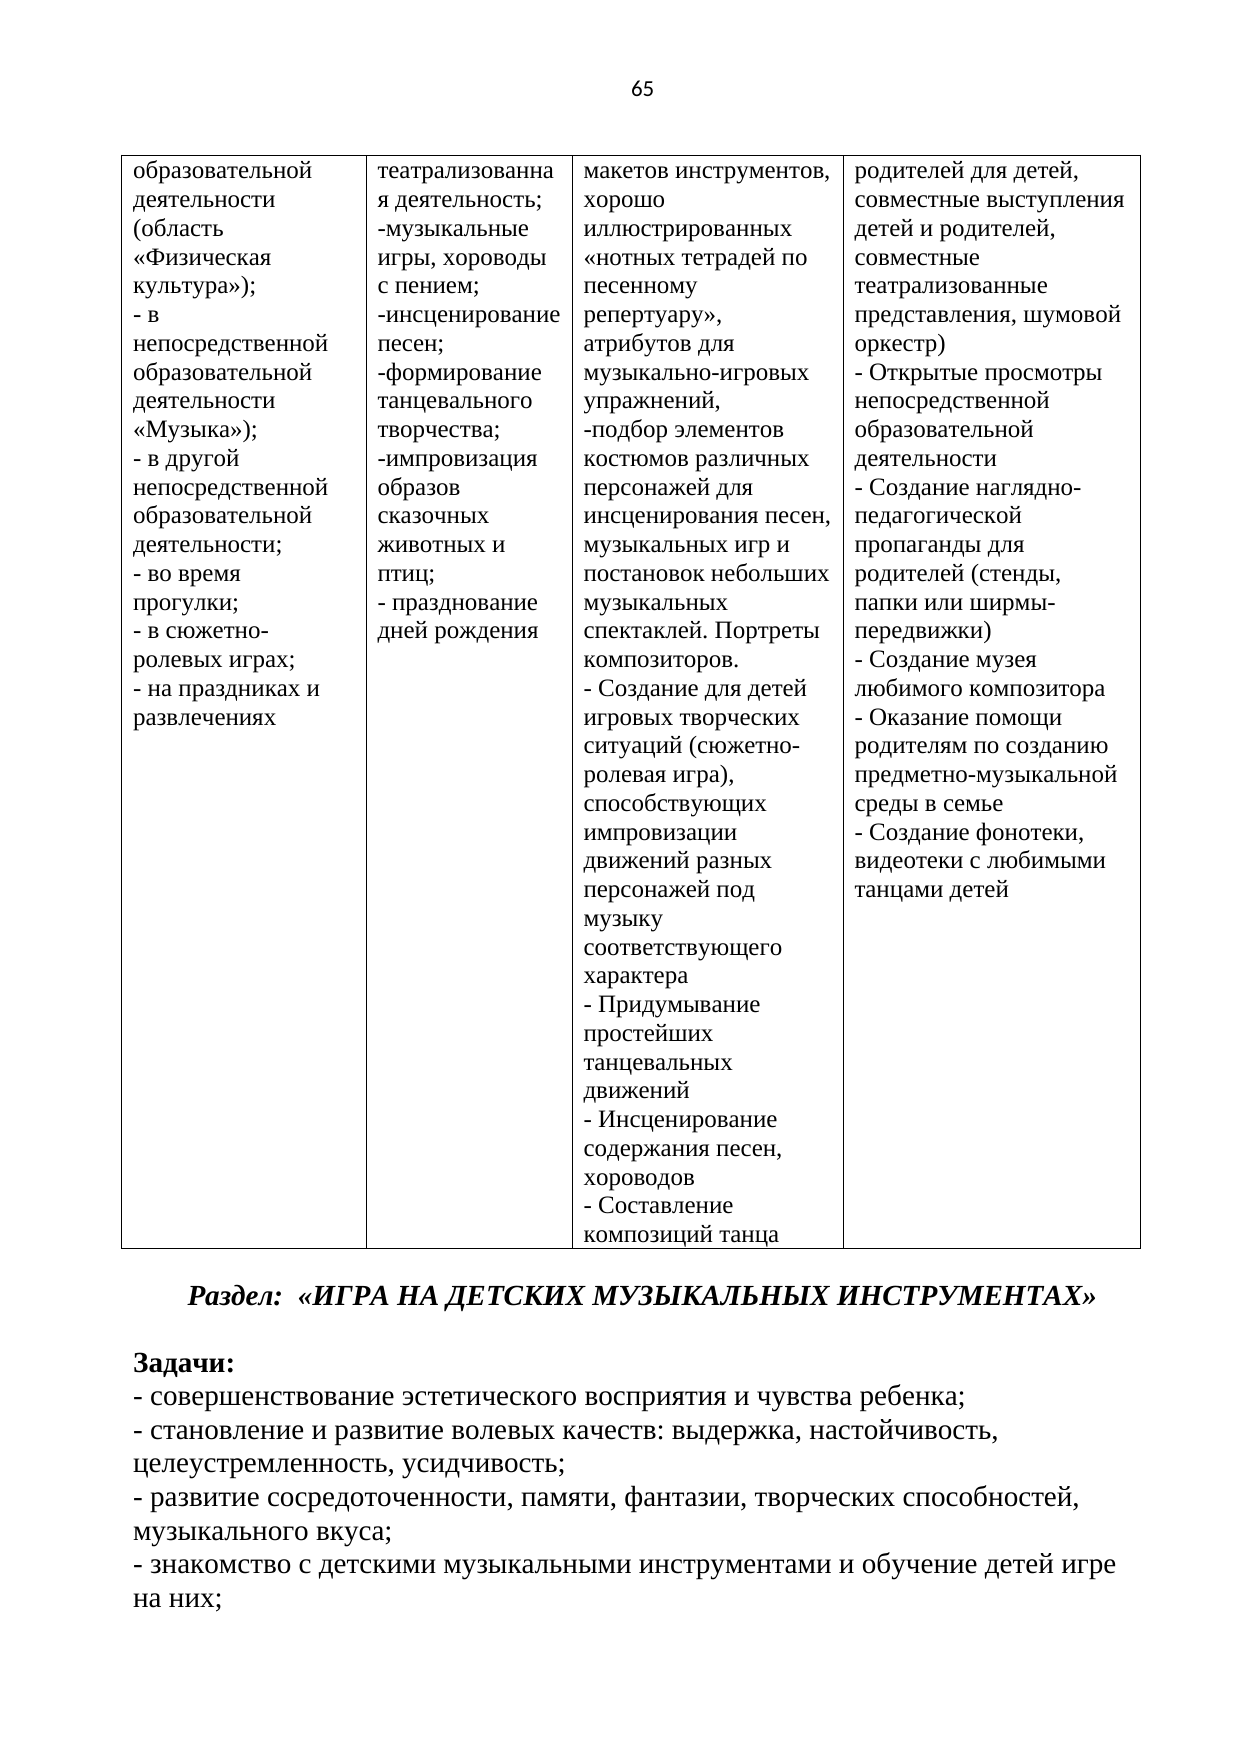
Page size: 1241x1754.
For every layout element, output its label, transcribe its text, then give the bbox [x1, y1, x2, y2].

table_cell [122, 156, 366, 1248]
text - знакомство с детскими музыкальными инструментами и обучение детей игре на них; [133, 1546, 1152, 1613]
text - совершенствование эстетического восприятия и чувства ребенка; [133, 1378, 1152, 1412]
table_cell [844, 156, 1140, 1248]
text Раздел: «ИГРА НА ДЕТСКИХ МУЗЫКАЛЬНЫХ ИНСТРУМЕНТАХ» [133, 1278, 1152, 1311]
text - становление и развитие волевых качеств: выдержка, настойчивость, целеустремленность, усидчивость; [133, 1412, 1152, 1479]
text Задачи: [133, 1345, 1152, 1378]
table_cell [573, 156, 843, 1248]
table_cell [367, 156, 572, 1248]
text - развитие сосредоточенности, памяти, фантазии, творческих способностей, музыкального вкуса; [133, 1479, 1152, 1546]
